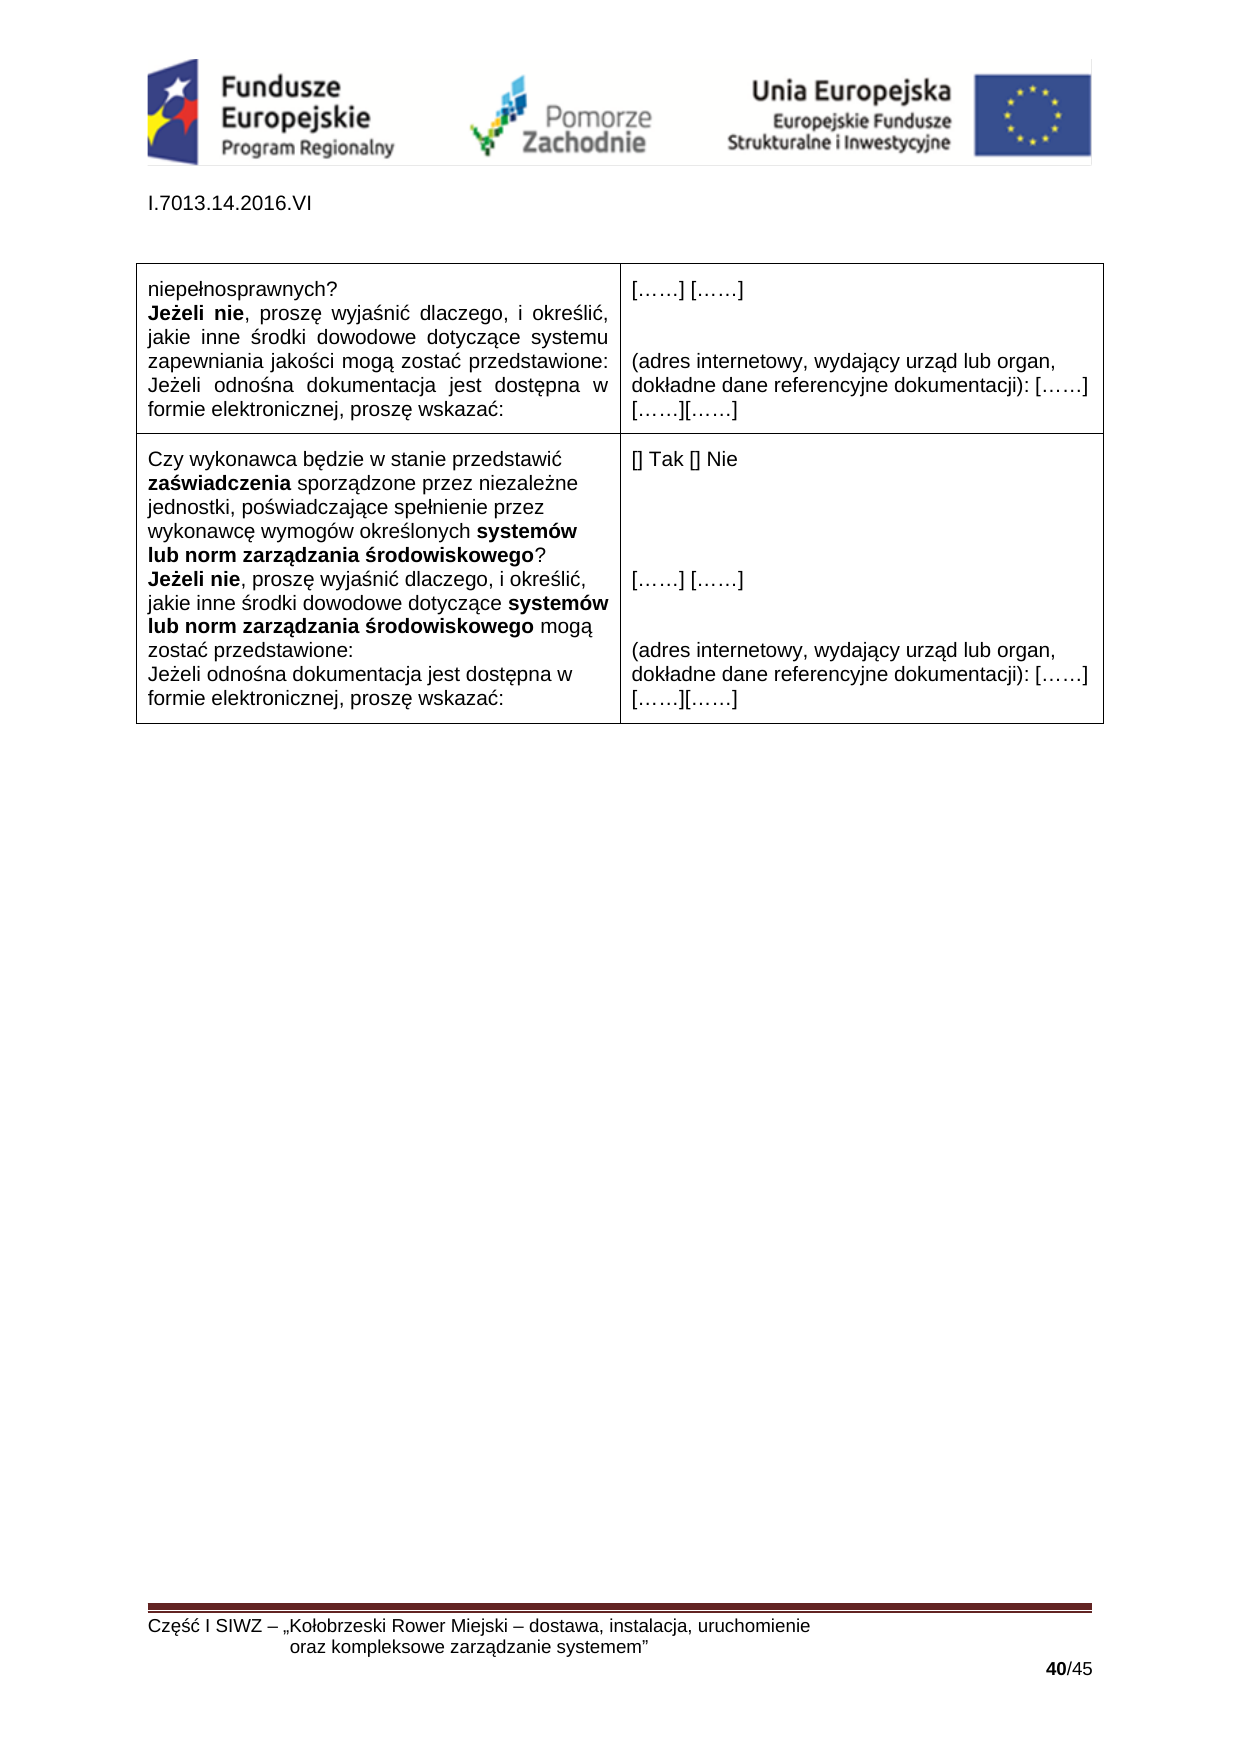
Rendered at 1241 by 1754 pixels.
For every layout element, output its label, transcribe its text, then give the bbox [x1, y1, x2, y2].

picture [147, 59, 1093, 167]
table_cell [] Tak [] Nie [……] [……] (adres internetowy, wydający urząd lub organ, dokładne dane referencyjne dokumentacji): [……][……][……] [621, 434, 1103, 723]
table_cell [] Tak [] Nie [……] [……] (adres internetowy, wydający urząd lub organ, dokładne dane referencyjne dokumentacji): [……][……][……] [621, 264, 1103, 433]
table_cell Czy wykonawca będzie w stanie przedstawić zaświadczenia sporządzone przez niezależne jednostki, poświadczające spełnienie przez wykonawcę wymogów określonych systemów lub norm zarządzania środowiskowego? Jeżeli nie, proszę wyjaśnić dlaczego, i określić, jakie inne środki dowodowe dotyczące systemów lub norm zarządzania środowiskowego mogą zostać przedstawione: Jeżeli odnośna dokumentacja jest dostępna w formie elektronicznej, proszę wskazać: [137, 434, 620, 723]
